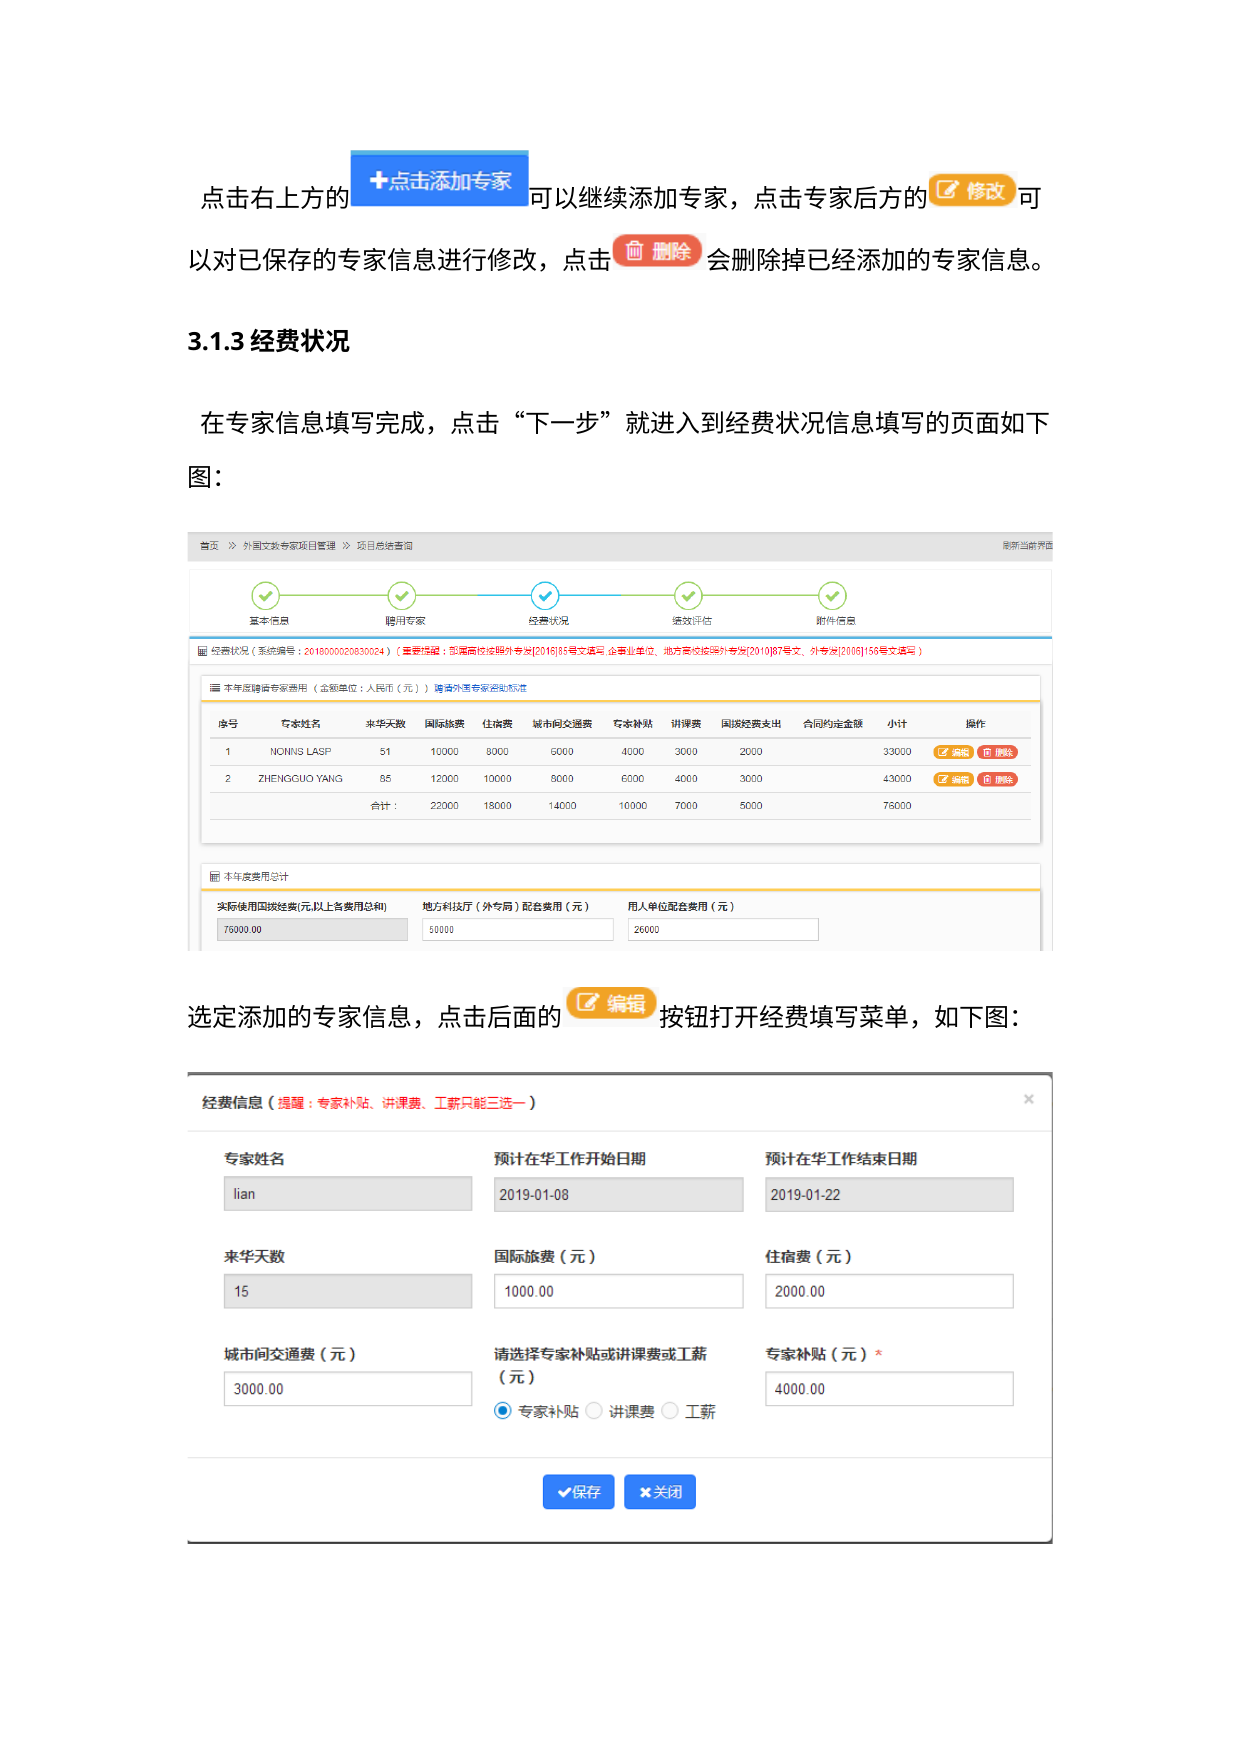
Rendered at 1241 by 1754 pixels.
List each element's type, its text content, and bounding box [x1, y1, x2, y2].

picture [187, 532, 1053, 951]
text 在专家信息填写完成，点击“下一步”就进入到经费状况信息填写的页面如下图： [187, 403, 1053, 494]
picture [612, 233, 707, 270]
picture [350, 150, 529, 208]
subtitle 3.1.3经费状况 [187, 322, 1053, 358]
picture [928, 171, 1018, 208]
picture [187, 1072, 1053, 1544]
text 点击右上方的可以继续添加专家，点击专家后方的可以对已保存的专家信息进行修改，点击会删除掉已经添加的专家信息。 [187, 150, 1053, 276]
text 选定添加的专家信息，点击后面的按钮打开经费填写菜单，如下图： [187, 987, 1053, 1033]
picture [562, 987, 660, 1027]
